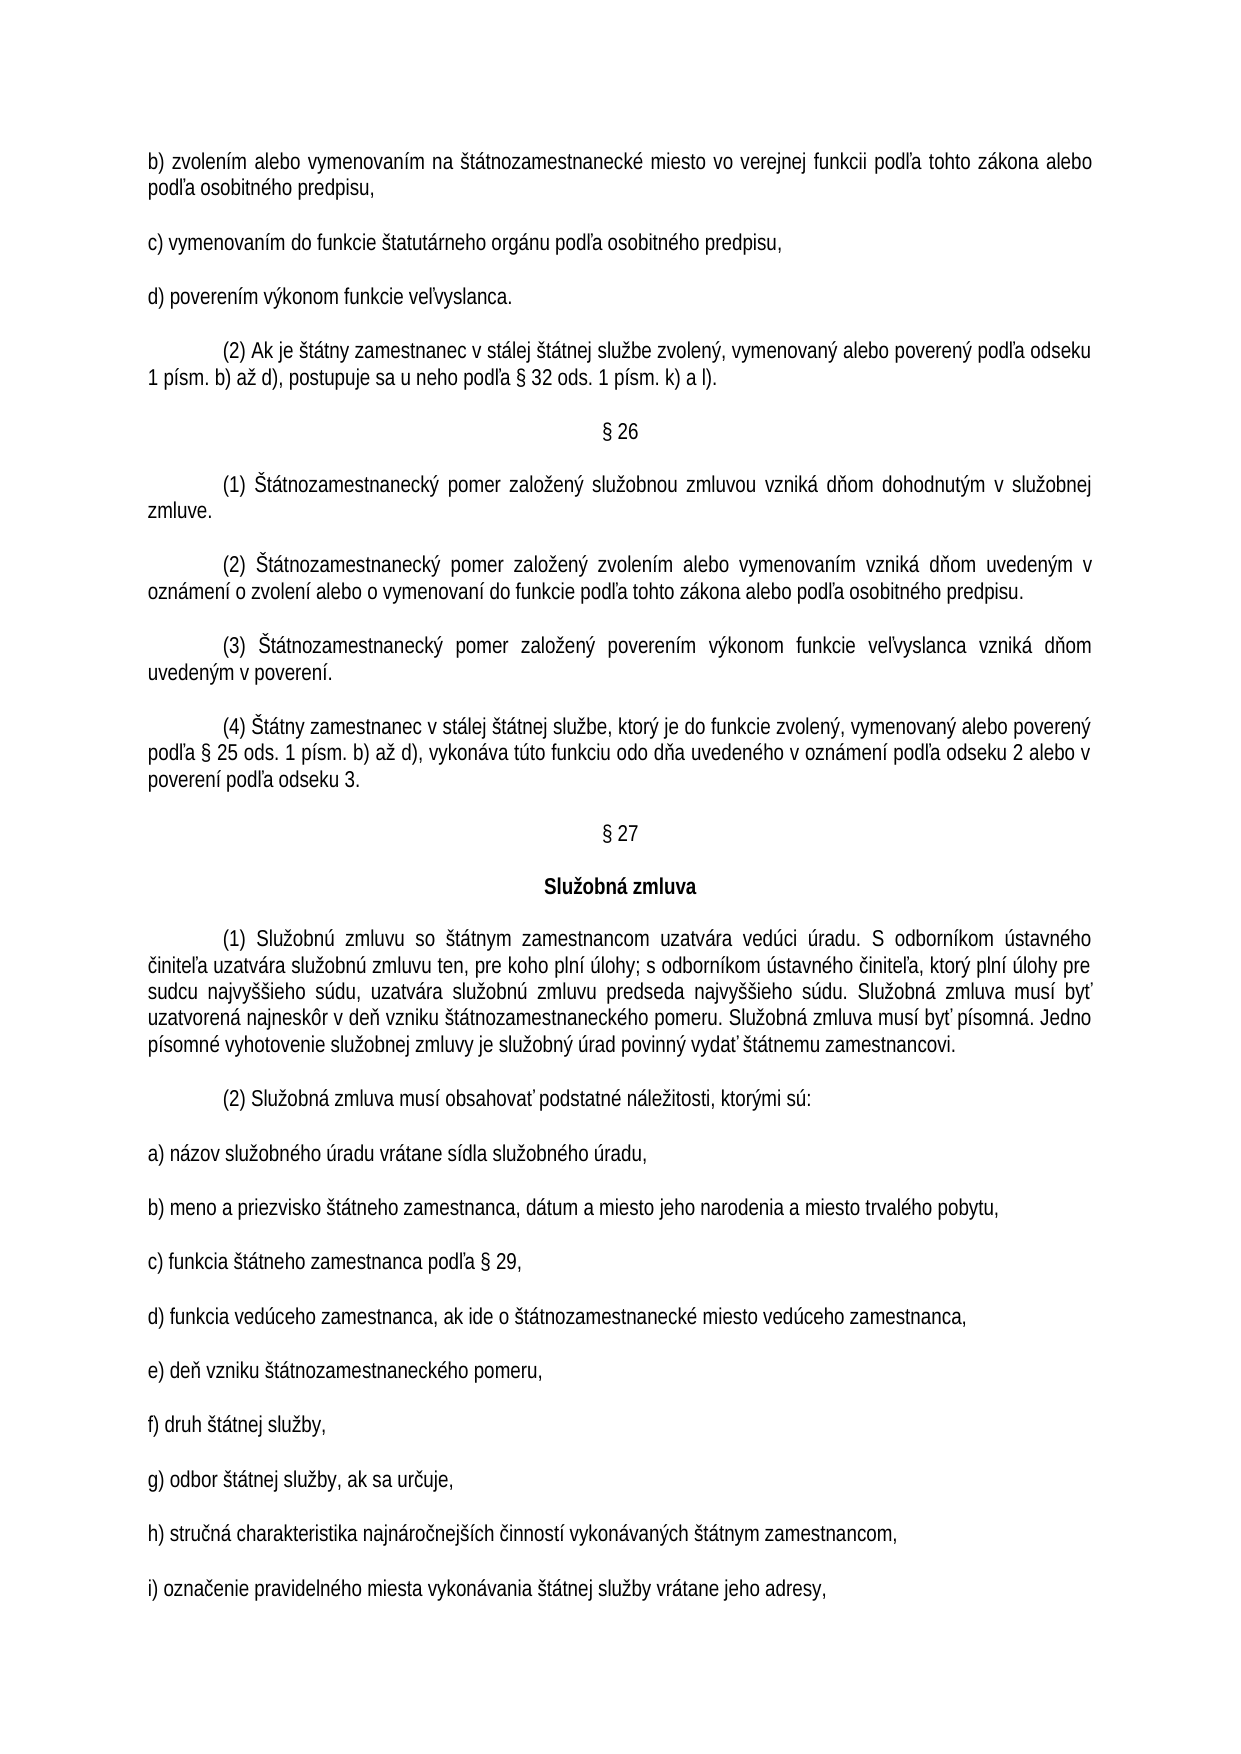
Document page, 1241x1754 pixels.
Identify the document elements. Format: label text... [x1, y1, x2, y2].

text (2) Štátnozamestnanecký pomer založený zvolením alebo vymenovaním vzniká dňom uvedeným v oznámení o zvolení alebo o vymenovaní do funkcie podľa tohto zákona alebo podľa osobitného predpisu. [148, 551, 1092, 604]
text (4) Štátny zamestnanec v stálej štátnej službe, ktorý je do funkcie zvolený, vymenovaný alebo poverený podľa § 25 ods. 1 písm. b) až d), vykonáva túto funkciu odo dňa uvedeného v oznámení podľa odseku 2 alebo v poverení podľa odseku 3. [148, 713, 1092, 792]
text c) funkcia štátneho zamestnanca podľa § 29, [148, 1248, 1092, 1274]
text § 26 [148, 418, 1092, 444]
text (3) Štátnozamestnanecký pomer založený poverením výkonom funkcie veľvyslanca vzniká dňom uvedeným v poverení. [148, 632, 1092, 685]
text h) stručná charakteristika najnáročnejších činností vykonávaných štátnym zamestnancom, [148, 1520, 1092, 1546]
text Služobná zmluva [148, 873, 1092, 899]
text § 27 [148, 820, 1092, 846]
text e) deň vzniku štátnozamestnaneckého pomeru, [148, 1357, 1092, 1383]
text (1) Štátnozamestnanecký pomer založený služobnou zmluvou vzniká dňom dohodnutým v služobnej zmluve. [148, 471, 1092, 523]
text f) druh štátnej služby, [148, 1411, 1092, 1438]
text i) označenie pravidelného miesta vykonávania štátnej služby vrátane jeho adresy, [148, 1574, 1092, 1601]
text (2) Ak je štátny zamestnanec v stálej štátnej službe zvolený, vymenovaný alebo poverený podľa odseku 1 písm. b) až d), postupuje sa u neho podľa § 32 ods. 1 písm. k) a l). [148, 337, 1092, 390]
text b) zvolením alebo vymenovaním na štátnozamestnanecké miesto vo verejnej funkcii podľa tohto zákona alebo podľa osobitného predpisu, [148, 148, 1092, 200]
text g) odbor štátnej služby, ak sa určuje, [148, 1466, 1092, 1492]
text d) funkcia vedúceho zamestnanca, ak ide o štátnozamestnanecké miesto vedúceho zamestnanca, [148, 1303, 1092, 1329]
text a) názov služobného úradu vrátane sídla služobného úradu, [148, 1139, 1092, 1166]
text c) vymenovaním do funkcie štatutárneho orgánu podľa osobitného predpisu, [148, 228, 1092, 255]
text (2) Služobná zmluva musí obsahovať podstatné náležitosti, ktorými sú: [148, 1085, 1092, 1111]
text b) meno a priezvisko štátneho zamestnanca, dátum a miesto jeho narodenia a miesto trvalého pobytu, [148, 1194, 1092, 1220]
text d) poverením výkonom funkcie veľvyslanca. [148, 283, 1092, 309]
text (1) Služobnú zmluvu so štátnym zamestnancom uzatvára vedúci úradu. S odborníkom ústavného činiteľa uzatvára služobnú zmluvu ten, pre koho plní úlohy; s odborníkom ústavného činiteľa, ktorý plní úlohy pre sudcu najvyššieho súdu, uzatvára služobnú zmluvu predseda najvyššieho súdu. Služobná zmluva musí byť uzatvorená najneskôr v deň vzniku štátnozamestnaneckého pomeru. Služobná zmluva musí byť písomná. Jedno písomné vyhotovenie služobnej zmluvy je služobný úrad povinný vydať štátnemu zamestnancovi. [148, 925, 1092, 1057]
